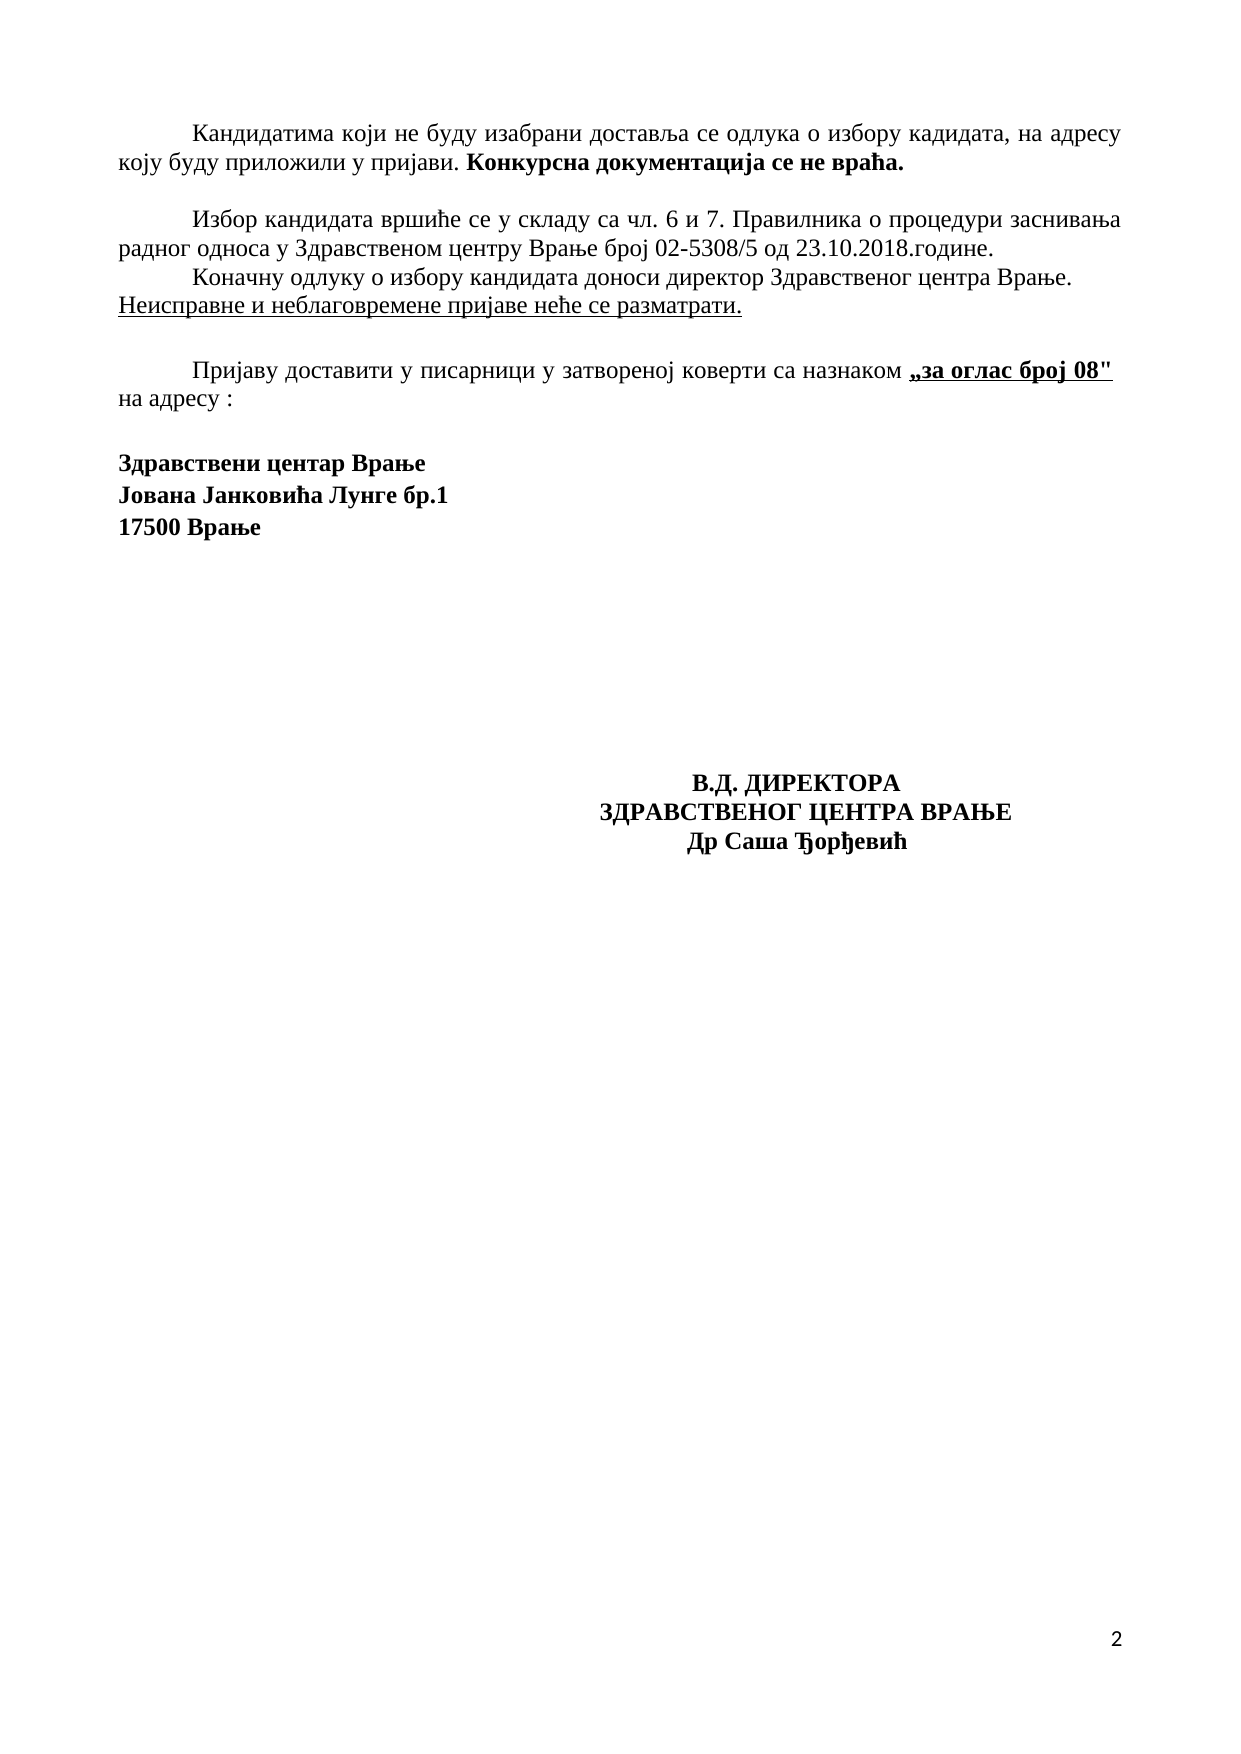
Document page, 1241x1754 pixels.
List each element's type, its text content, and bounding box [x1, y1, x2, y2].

text Др Саша Ђорђевић [118, 826, 1122, 855]
text Избор кандидата вршиће се у складу са чл. 6 и 7. Правилника о процедури заснивања радног односа у Здравственом центру Врање број 02-5308/5 од 23.10.2018.године. [118, 204, 1122, 262]
text Коначну одлуку о избору кандидата доноси директор Здравственог центра Врање. [118, 262, 1122, 291]
text Јована Јанковића Лунге бр.1 [118, 480, 1119, 508]
text Неисправне и неблаговремене пријаве неће се разматрати. [59, 291, 1122, 319]
text Кандидатима који не буду изабрани доставља се одлука о избору кадидата, на адресу коју буду приложили у пријави. Конкурсна документација се не враћа. [118, 118, 1122, 176]
text В.Д. ДИРЕКТОРА [118, 768, 1122, 797]
text ЗДРАВСТВЕНОГ ЦЕНТРА ВРАЊЕ [118, 797, 1122, 826]
text Пријаву доставити у писарници у затвореној коверти са назнаком „за оглас број 08" на адресу : [118, 355, 1119, 412]
text Здравствени центар Врање [118, 448, 1119, 476]
text 17500 Врање [118, 512, 1119, 541]
